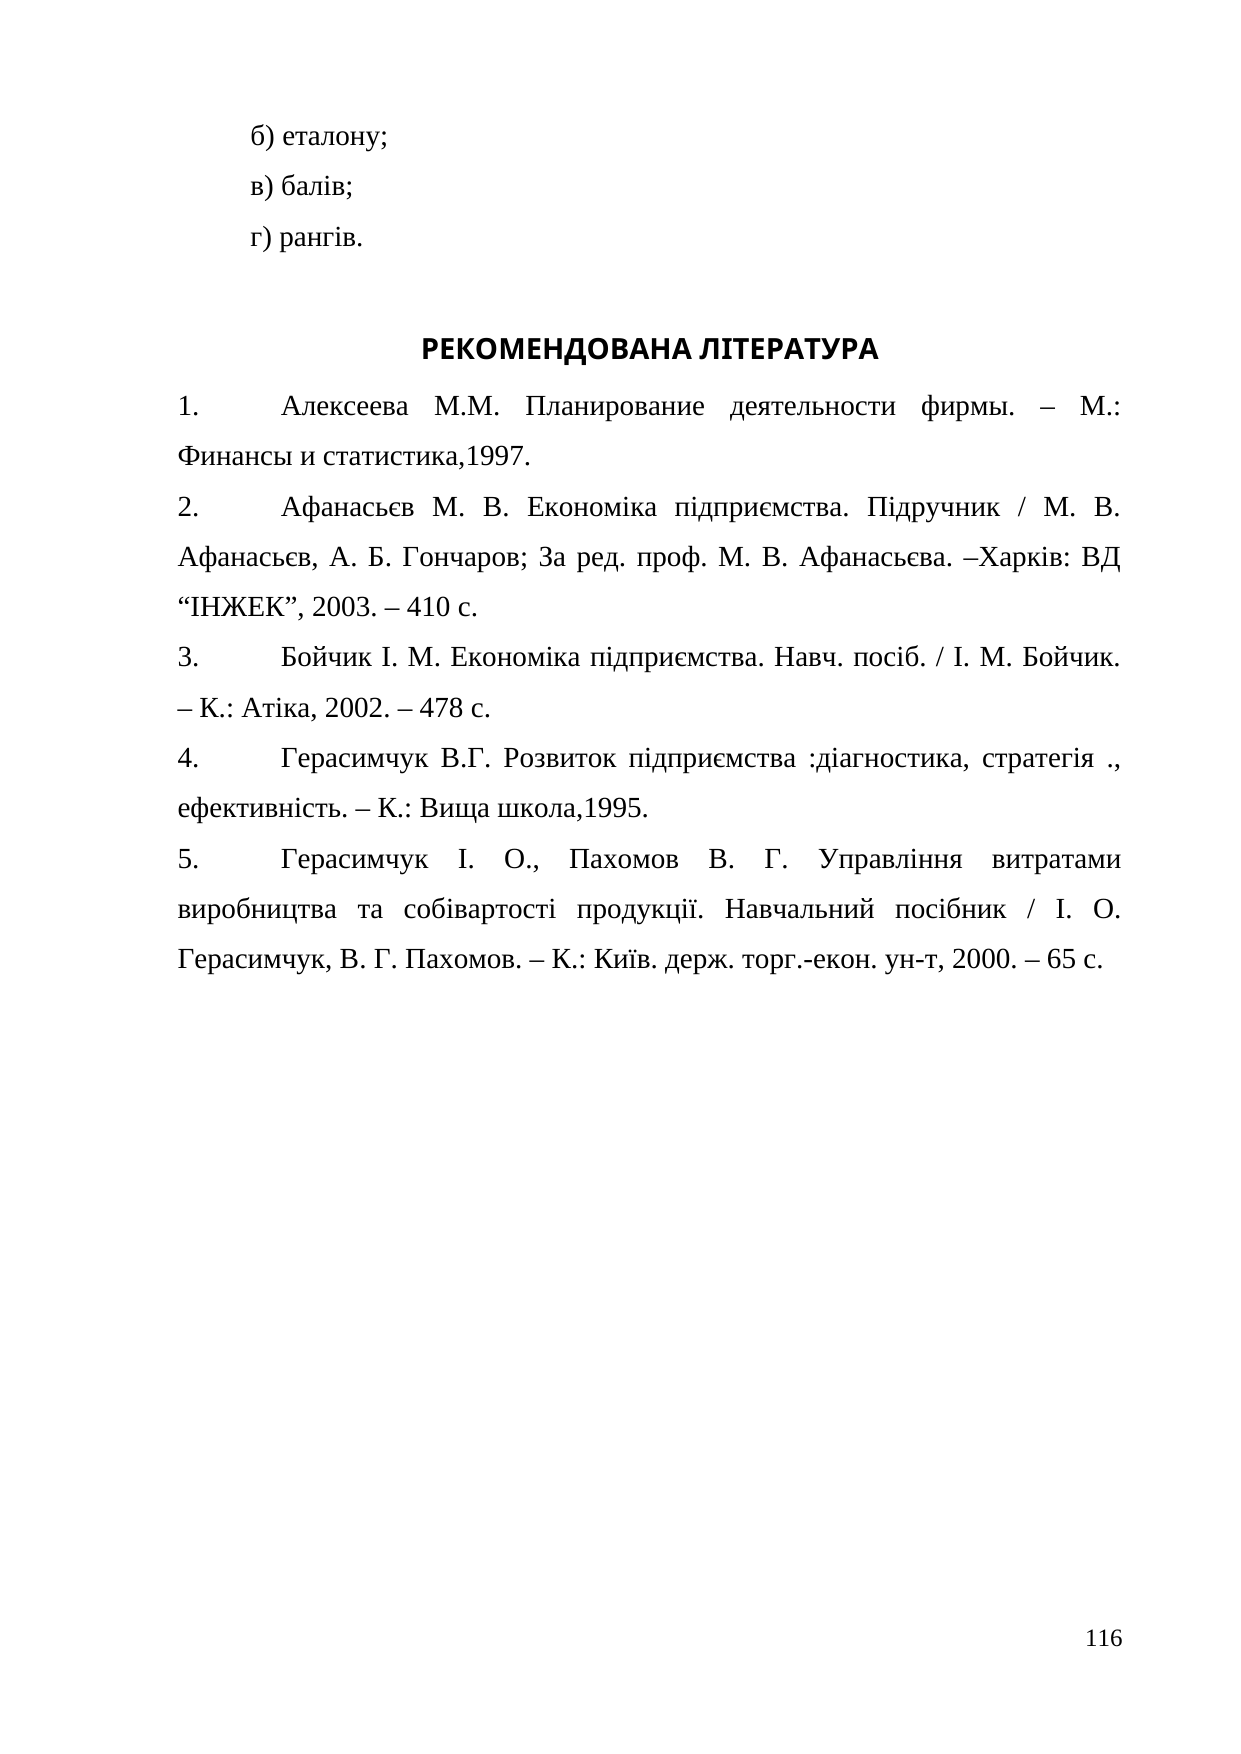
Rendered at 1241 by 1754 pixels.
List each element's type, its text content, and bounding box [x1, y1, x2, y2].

list Афанасьєв М. В. Економіка підприємства. Підручник / М. В. Афанасьєв, А. Б. Гончаров; За ред. проф. М. В. Афанасьєва. –Харків: ВД “ІНЖЕК”, 2003. – 410 с. [177, 489, 1122, 623]
list Герасимчук І. О., Пахомов В. Г. Управління витратами виробництва та собівартості продукції. Навчальний посібник / І. О. Герасимчук, В. Г. Пахомов. – К.: Київ. держ. торг.-екон. ун-т, 2000. – 65 с. [177, 841, 1122, 975]
text б) еталону; [177, 118, 1122, 152]
text РЕКОМЕНДОВАНА ЛІТЕРАТУРА [177, 328, 1122, 368]
list Бойчик І. М. Економіка підприємства. Навч. посіб. / І. М. Бойчик. – К.: Атіка, 2002. – 478 с. [177, 639, 1122, 723]
list Герасимчук В.Г. Розвиток підприємства :діагностика, стратегія ., ефективність. – К.: Вища школа,1995. [177, 740, 1122, 824]
text г) рангів. [177, 219, 1122, 252]
list Алексеева М.М. Планирование деятельности фирмы. – М.: Финансы и статистика,1997. [177, 388, 1122, 472]
text в) балів; [177, 168, 1122, 202]
